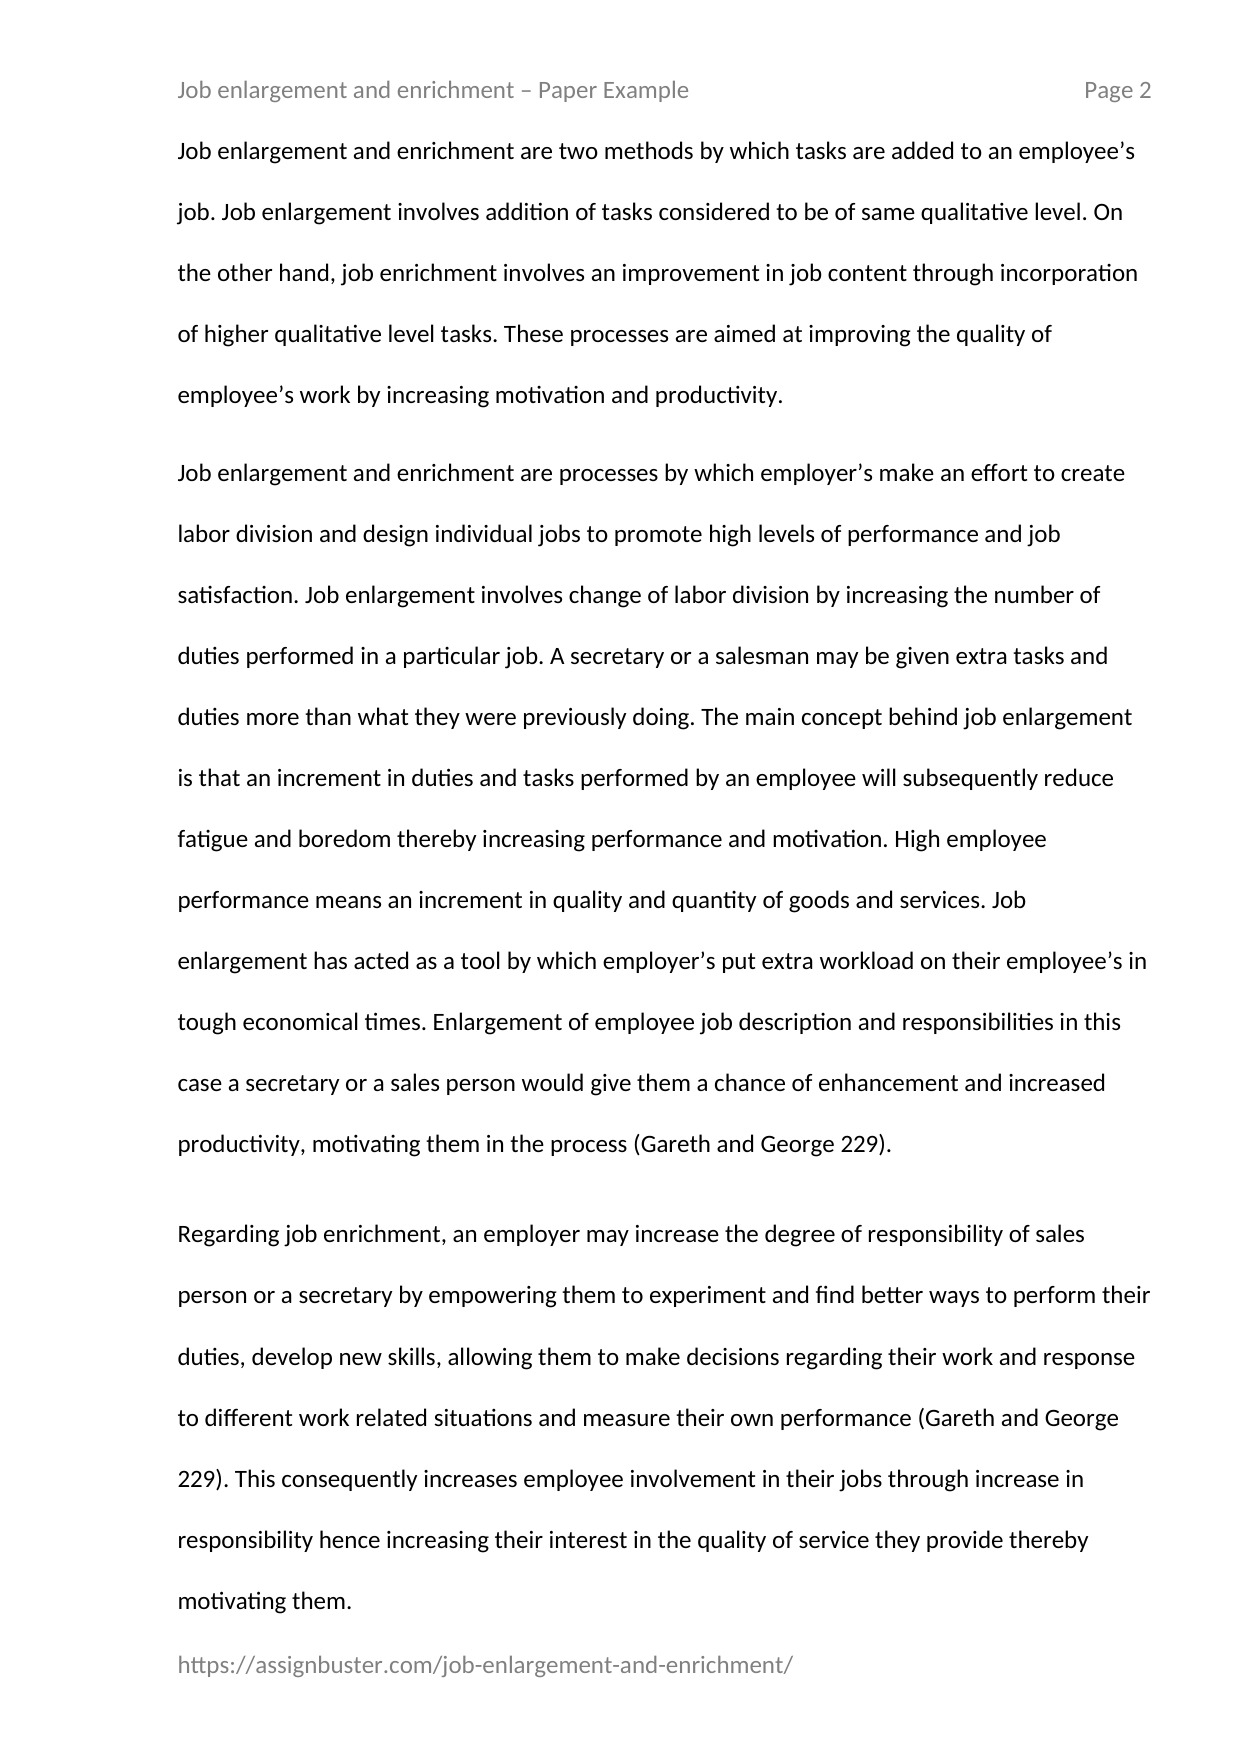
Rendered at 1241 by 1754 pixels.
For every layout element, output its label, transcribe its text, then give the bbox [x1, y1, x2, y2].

text Job enlargement and enrichment are two methods by which tasks are added to an employee’s job. Job enlargement involves addition of tasks considered to be of same qualitative level. On the other hand, job enrichment involves an improvement in job content through incorporation of higher qualitative level tasks. These processes are aimed at improving the quality of employee’s work by increasing motivation and productivity. [177, 135, 1152, 409]
text Regarding job enrichment, an employer may increase the degree of responsibility of sales person or a secretary by empowering them to experiment and find better ways to perform their duties, develop new skills, allowing them to make decisions regarding their work and response to different work related situations and measure their own performance (Gareth and George 229). This consequently increases employee involvement in their jobs through increase in responsibility hence increasing their interest in the quality of service they provide thereby motivating them. [177, 1219, 1152, 1615]
text Job enlargement and enrichment are processes by which employer’s make an effort to create labor division and design individual jobs to promote high levels of performance and job satisfaction. Job enlargement involves change of labor division by increasing the number of duties performed in a particular job. A secretary or a salesman may be given extra tasks and duties more than what they were previously doing. The main concept behind job enlargement is that an increment in duties and tasks performed by an employee will subsequently reduce fatigue and boredom thereby increasing performance and motivation. High employee performance means an increment in quality and quantity of goods and services. Job enlargement has acted as a tool by which employer’s put extra workload on their employee’s in tough economical times. Enlargement of employee job description and responsibilities in this case a secretary or a sales person would give them a chance of enhancement and increased productivity, motivating them in the process (Gareth and George 229). [177, 457, 1152, 1159]
